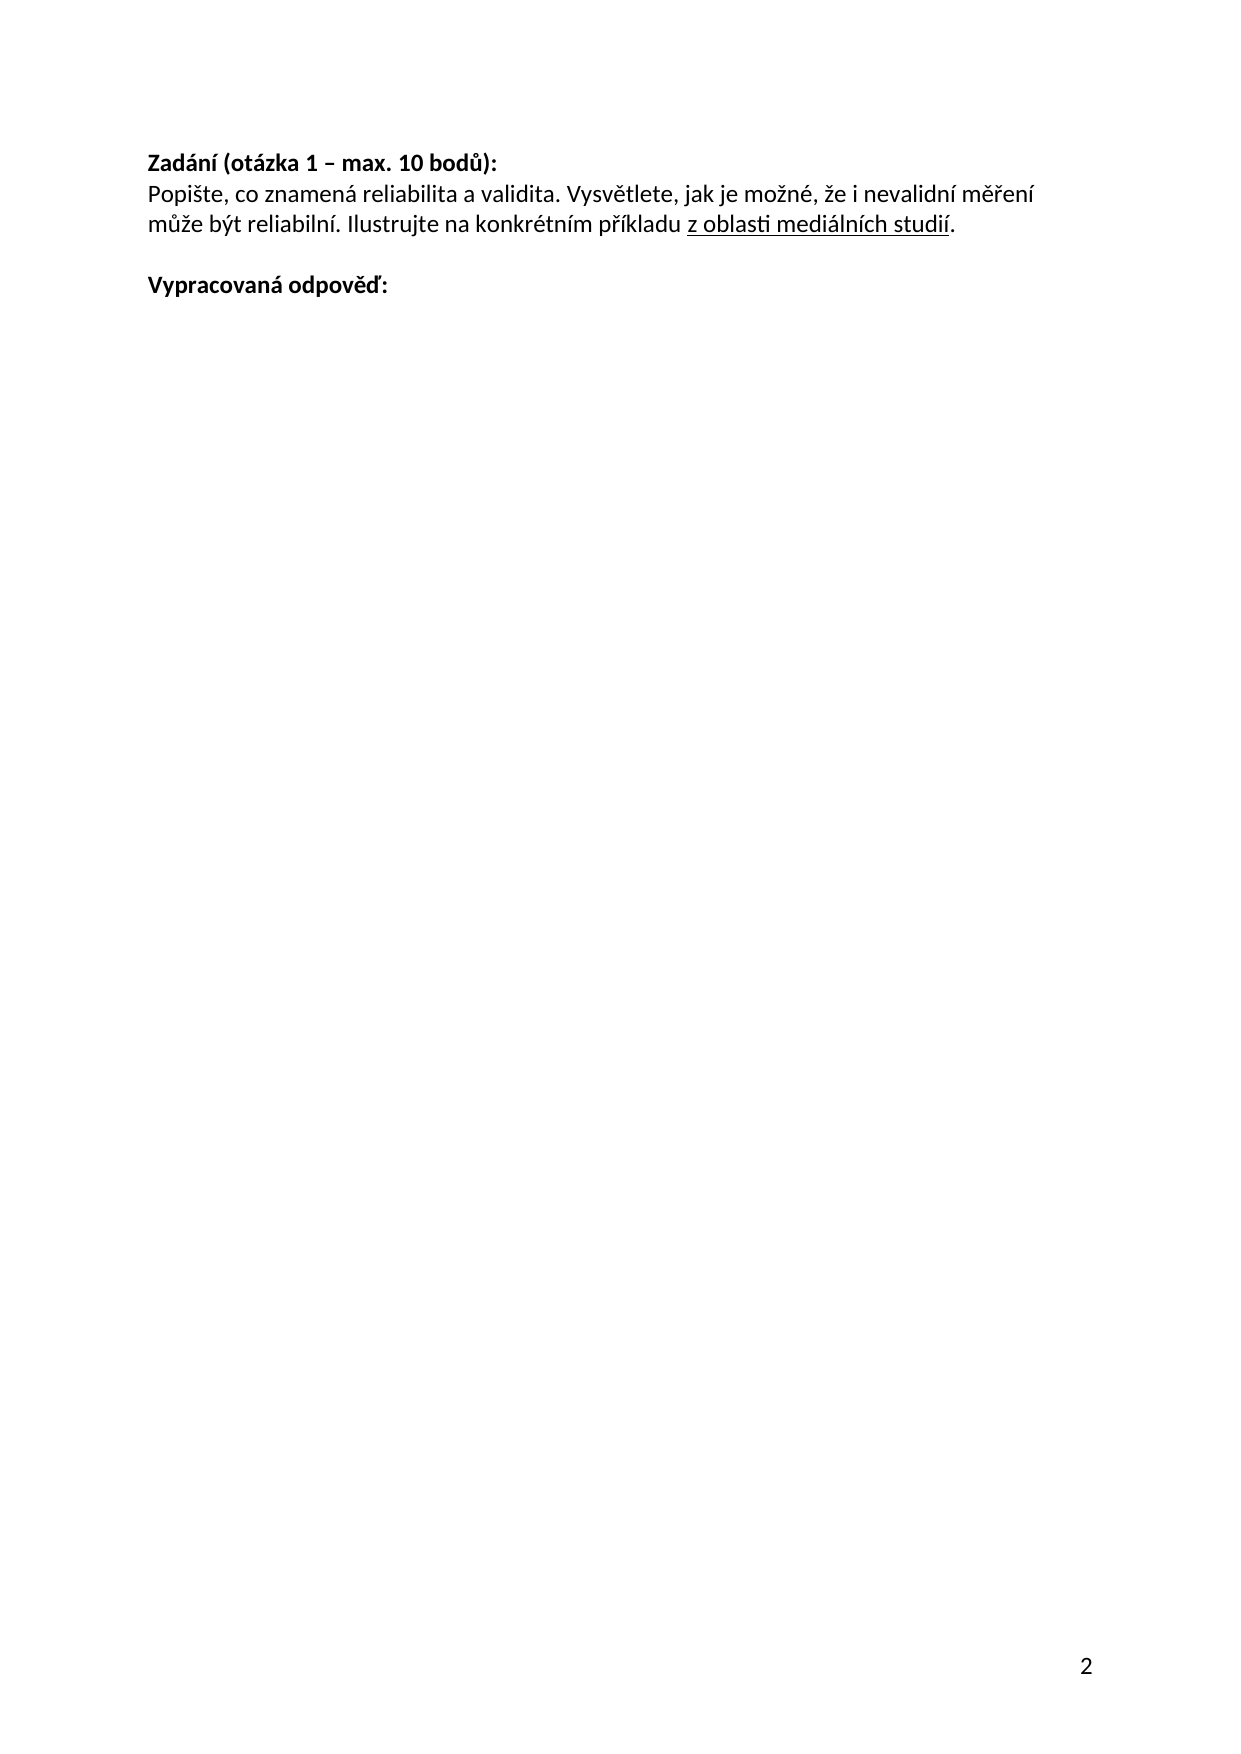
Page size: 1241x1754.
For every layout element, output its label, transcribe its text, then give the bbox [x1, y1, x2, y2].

text Zadání (otázka 1 – max. 10 bodů): [148, 148, 1093, 178]
text Vypracovaná odpověď: [148, 270, 1093, 300]
text Popište, co znamená reliabilita a validita. Vysvětlete, jak je možné, že i nevalidní měření může být reliabilní. Ilustrujte na konkrétním příkladu z oblasti mediálních studií. [148, 178, 1093, 239]
